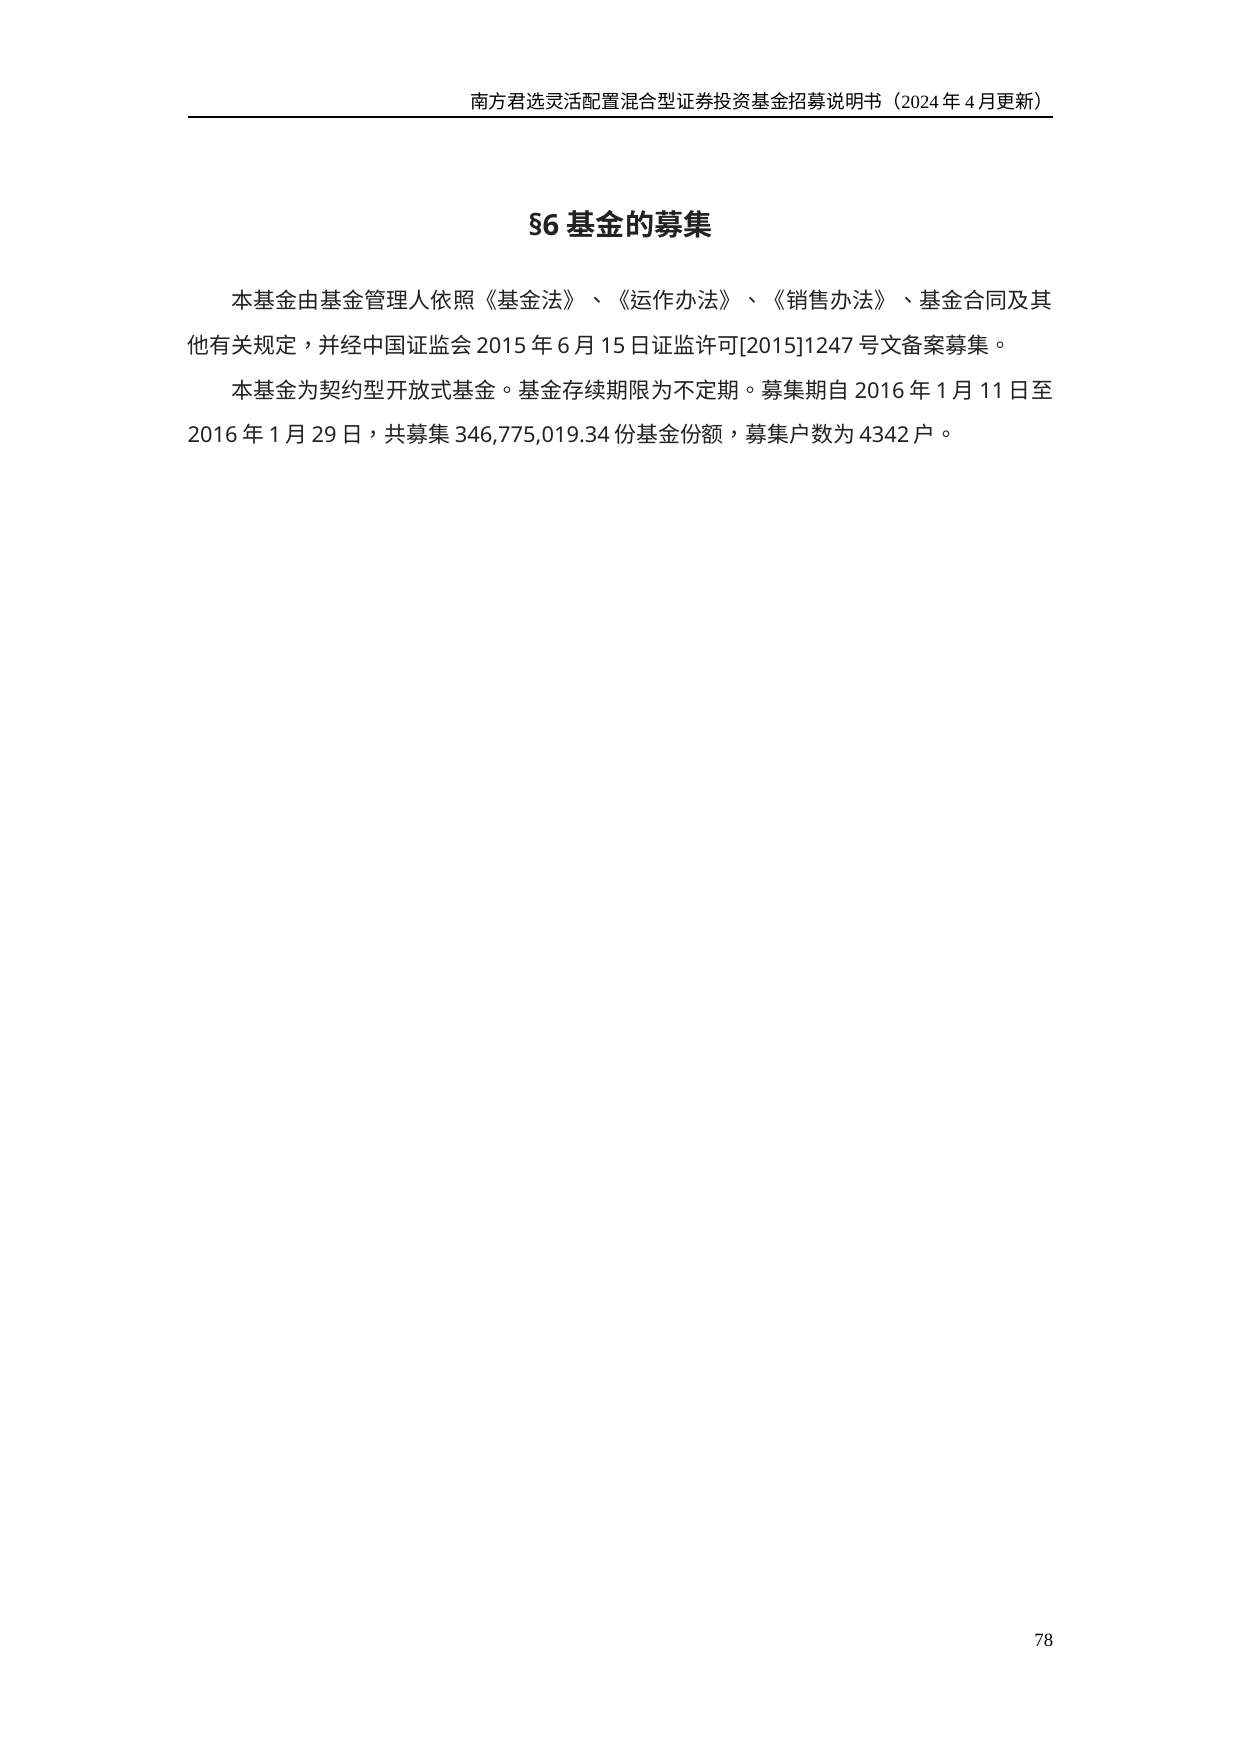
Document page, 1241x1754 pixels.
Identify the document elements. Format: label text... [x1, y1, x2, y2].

text 本基金由基金管理人依照《基金法》、《运作办法》、《销售办法》、基金合同及其他有关规定，并经中国证监会2015年6月15日证监许可[2015]1247号文备案募集。 [187, 285, 1053, 360]
text 本基金为契约型开放式基金。基金存续期限为不定期。募集期自2016年1月11日至2016年1月29日，共募集346,775,019.34份基金份额，募集户数为4342户。 [187, 375, 1053, 449]
text §6 基金的募集 [187, 191, 1053, 256]
